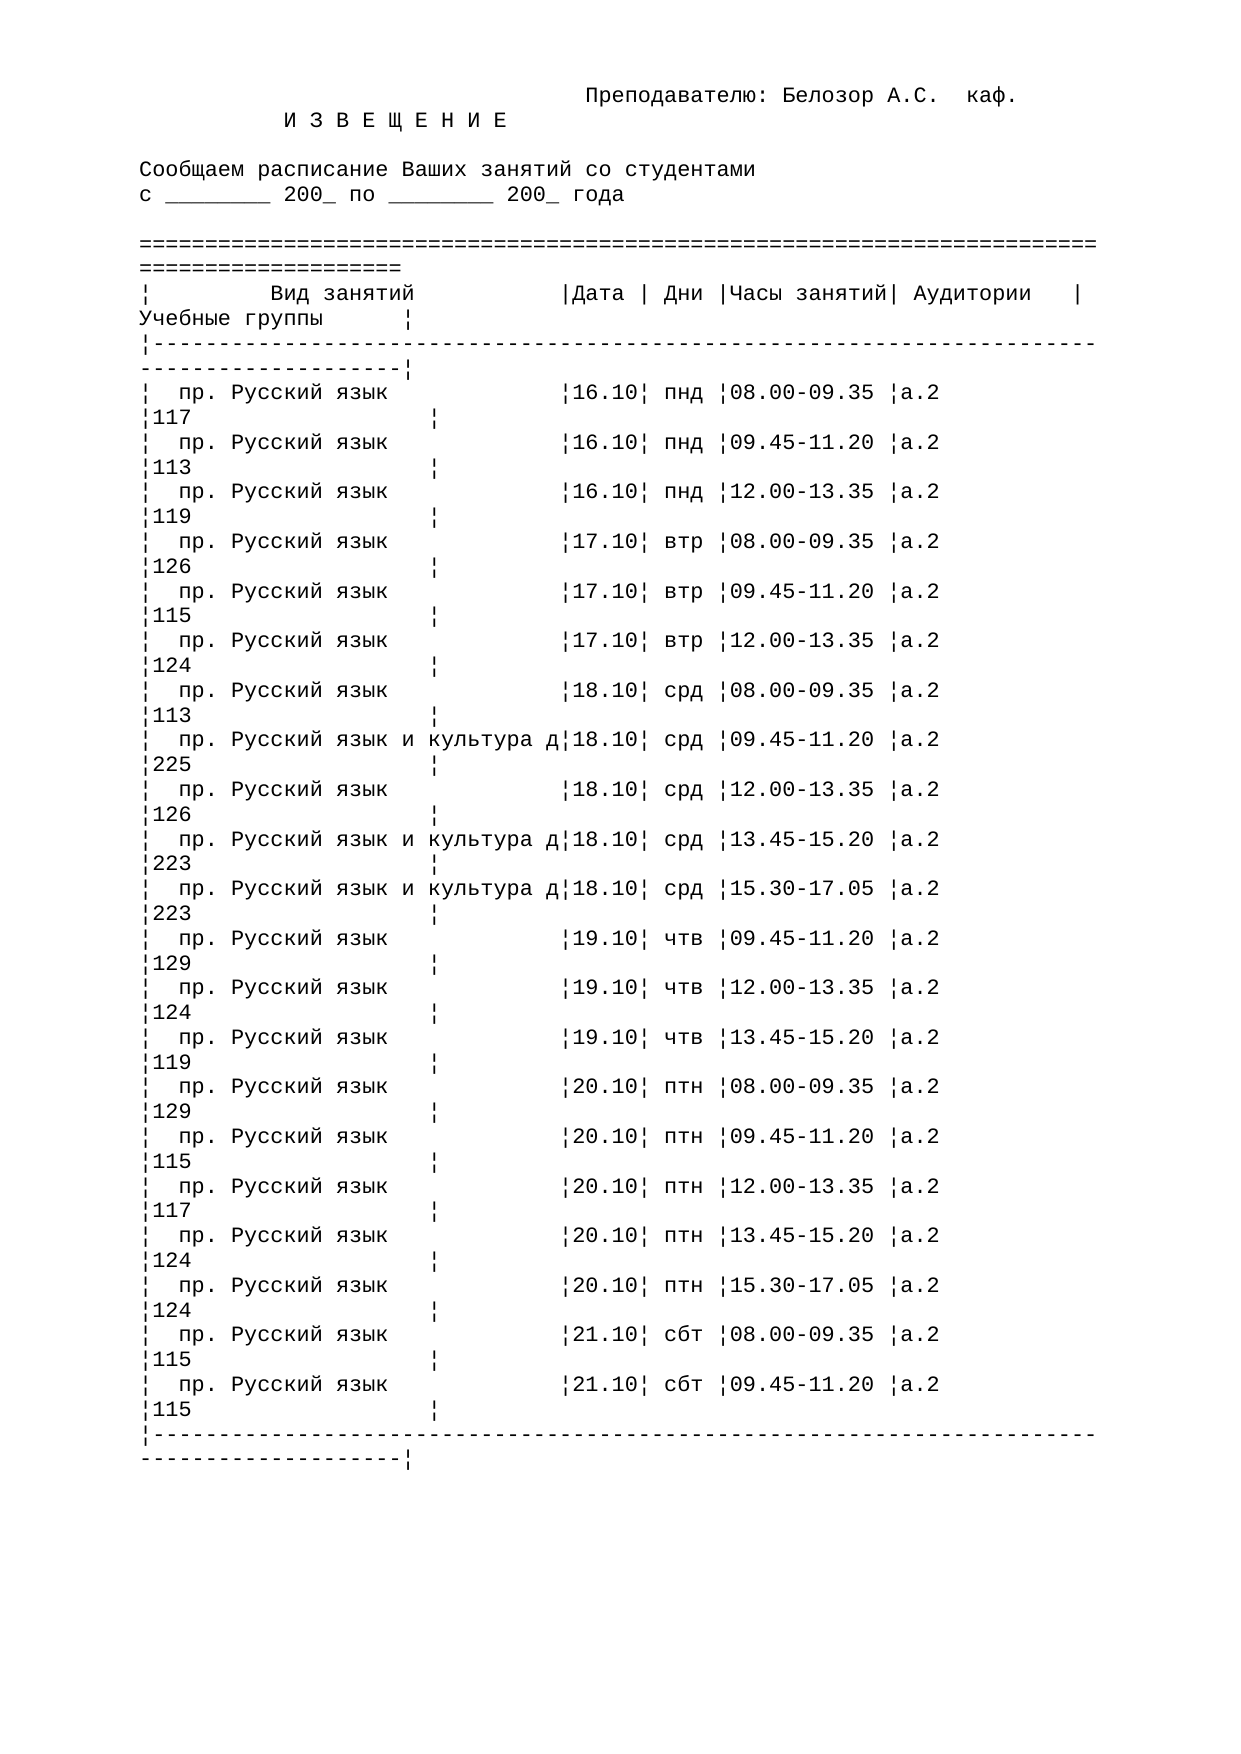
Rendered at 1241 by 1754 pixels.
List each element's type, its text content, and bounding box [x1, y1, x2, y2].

text ¦--------------------------------------------------------------------------------------------¦ [139, 1423, 1101, 1472]
text ¦ пр. Русский язык ¦20.10¦ птн ¦12.00-13.35 ¦а.2 ¦117 ¦ [139, 1175, 1101, 1224]
text Сообщаем расписание Ваших занятий со студентами [139, 158, 1101, 183]
text ¦ пр. Русский язык ¦19.10¦ чтв ¦12.00-13.35 ¦а.2 ¦124 ¦ [139, 976, 1101, 1026]
text ¦ пр. Русский язык и культура д¦18.10¦ сpд ¦15.30-17.05 ¦а.2 ¦223 ¦ [139, 877, 1101, 927]
text с ________ 200_ по ________ 200_ года [139, 183, 1101, 208]
text ¦ Вид занятий |Дата | Дни |Часы занятий| Аудитории | Учебные группы ¦ [139, 282, 1101, 332]
text ¦ пр. Русский язык ¦19.10¦ чтв ¦13.45-15.20 ¦а.2 ¦119 ¦ [139, 1026, 1101, 1076]
text ¦ пр. Русский язык ¦20.10¦ птн ¦15.30-17.05 ¦а.2 ¦124 ¦ [139, 1274, 1101, 1323]
text ¦ пр. Русский язык ¦19.10¦ чтв ¦09.45-11.20 ¦а.2 ¦129 ¦ [139, 927, 1101, 976]
text Преподавателю: Белозор А.С. каф. [139, 84, 1101, 109]
text ¦ пр. Русский язык и культура д¦18.10¦ сpд ¦13.45-15.20 ¦а.2 ¦223 ¦ [139, 828, 1101, 877]
text ¦--------------------------------------------------------------------------------------------¦ [139, 332, 1101, 381]
text ¦ пр. Русский язык и культура д¦18.10¦ сpд ¦09.45-11.20 ¦а.2 ¦225 ¦ [139, 728, 1101, 778]
text ¦ пр. Русский язык ¦20.10¦ птн ¦09.45-11.20 ¦а.2 ¦115 ¦ [139, 1125, 1101, 1175]
text ¦ пр. Русский язык ¦16.10¦ пнд ¦09.45-11.20 ¦а.2 ¦113 ¦ [139, 431, 1101, 481]
text ¦ пр. Русский язык ¦16.10¦ пнд ¦12.00-13.35 ¦а.2 ¦119 ¦ [139, 481, 1101, 530]
text ¦ пр. Русский язык ¦21.10¦ сбт ¦08.00-09.35 ¦а.2 ¦115 ¦ [139, 1323, 1101, 1373]
text ¦ пр. Русский язык ¦17.10¦ втp ¦09.45-11.20 ¦а.2 ¦115 ¦ [139, 580, 1101, 629]
text ¦ пр. Русский язык ¦16.10¦ пнд ¦08.00-09.35 ¦а.2 ¦117 ¦ [139, 381, 1101, 431]
text ¦ пр. Русский язык ¦18.10¦ сpд ¦08.00-09.35 ¦а.2 ¦113 ¦ [139, 679, 1101, 728]
text ¦ пр. Русский язык ¦17.10¦ втp ¦08.00-09.35 ¦а.2 ¦126 ¦ [139, 530, 1101, 580]
text ¦ пр. Русский язык ¦20.10¦ птн ¦08.00-09.35 ¦а.2 ¦129 ¦ [139, 1076, 1101, 1125]
text ¦ пр. Русский язык ¦17.10¦ втp ¦12.00-13.35 ¦а.2 ¦124 ¦ [139, 629, 1101, 679]
text ¦ пр. Русский язык ¦18.10¦ сpд ¦12.00-13.35 ¦а.2 ¦126 ¦ [139, 778, 1101, 828]
text И З В Е Щ Е Н И Е [139, 109, 1101, 133]
text ============================================================================================= [139, 233, 1101, 282]
text ¦ пр. Русский язык ¦20.10¦ птн ¦13.45-15.20 ¦а.2 ¦124 ¦ [139, 1224, 1101, 1274]
text ¦ пр. Русский язык ¦21.10¦ сбт ¦09.45-11.20 ¦а.2 ¦115 ¦ [139, 1373, 1101, 1423]
